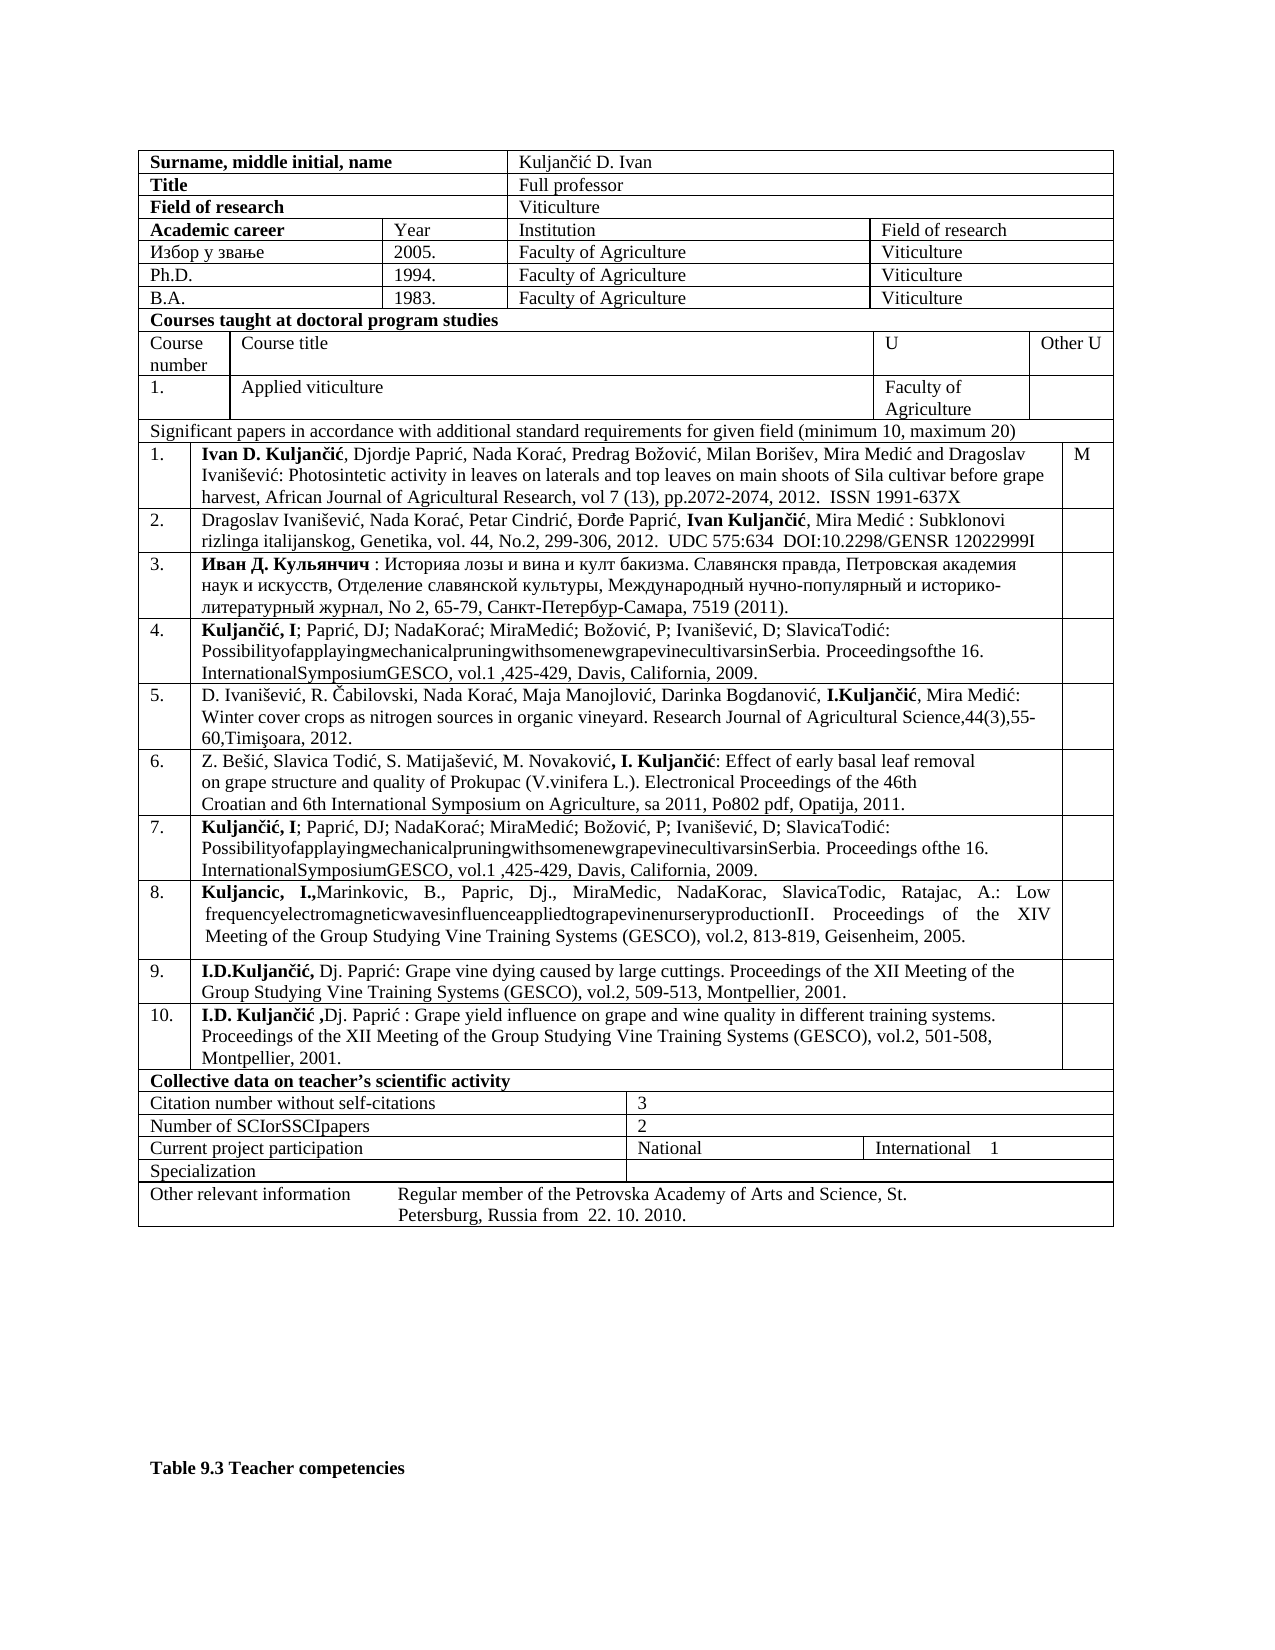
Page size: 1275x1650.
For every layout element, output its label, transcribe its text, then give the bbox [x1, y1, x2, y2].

table_cell Kuljančić, I; Paprić, Dj; NadaKorać; MiraMedić; Božović, P; Ivanišević, D; SlavicaTodić: PossibilityofapplayingмеchanicalpruningwithsomenewgrapevinecultivarsinSerbia. Proceedings ofthe 16. InternationalSymposiumGESCO, vol.1 ,425-429, Davis, California, 2009. [191, 816, 1062, 880]
table_cell 3. [139, 553, 190, 617]
table_cell Z. Bešić, Slavica Тodić, S. Matijašević, M. Novaković, I. Kuljančić: Effect of early basal leaf removal on grape structure and quality of Prokupac (V.vinifera L.). Electronical Proceedings of the 46th Croatian and 6th International Symposium on Agriculture, sa 2011, Po802 pdf, Opatija, 2011. [191, 750, 1062, 814]
table_cell Full professor [508, 174, 1113, 195]
table_cell I.D. Kuljančić ,Dj. Paprić : Grape yield influence on grape and wine quality in different training systems. Proceedings of the XII Meeting of the Group Studying Vine Training Systems (GESCO), vol.2, 501-508, Montpellier, 2001. [191, 1004, 1062, 1068]
table_header Kuljančić D. Ivan [508, 151, 1113, 173]
table_cell 6. [139, 750, 190, 814]
table_cell 4. [139, 619, 190, 683]
table_cell Ivan D. Kuljančić, Djordje Paprić, Nada Korać, Predrag Božović, Milan Borišev, Mira Medić and Dragoslav Ivanišević: Photosintetic activity in leaves on laterals and top leaves on main shoots of Sila cultivar before grape harvest, African Journal of Agricultural Research, vol 7 (13), pp.2072-2074, 2012. ISSN 1991-637X [191, 443, 1062, 507]
table_cell 2 [627, 1115, 1113, 1136]
table_cell Collective data on teacher’s scientific activity [139, 1070, 1113, 1091]
table_cell 1. [139, 443, 190, 507]
table_cell Citation number without self-citations [139, 1092, 626, 1114]
table_cell [627, 1160, 1113, 1181]
table_cell National [627, 1137, 863, 1159]
table_cell I.D.Kuljančić, Dj. Paprić: Grape vine dying caused by large cuttings. Proceedings of the XII Meeting of the Group Studying Vine Training Systems (GESCO), vol.2, 509-513, Montpellier, 2001. [191, 960, 1062, 1003]
table_cell 2. [139, 509, 190, 552]
table_cell Course number [139, 332, 229, 375]
table_cell 2005. [383, 241, 507, 263]
table_cell Kuljančić, I; Paprić, Dj; NadaKorać; MiraMedić; Božović, P; Ivanišević, D; SlavicaTodić: PossibilityofapplayingмеchanicalpruningwithsomenewgrapevinecultivarsinSerbia. Proceedingsofthe 16. InternationalSymposiumGESCO, vol.1 ,425-429, Davis, California, 2009. [191, 619, 1062, 683]
table_cell Number of SCIorSSCIpapers [139, 1115, 626, 1136]
table_cell 1. [139, 376, 229, 419]
table_cell [1063, 684, 1113, 749]
table_cell 1983. [383, 287, 507, 308]
table_cell 10. [139, 1004, 190, 1068]
table_cell U [874, 332, 1029, 375]
table_cell [1063, 960, 1113, 1003]
table_cell [1063, 750, 1113, 814]
table_cell Specialization [139, 1160, 626, 1181]
table_cell Kuljancic, I.,Marinkovic, B., Papric, Dj., MiraMedic, NadaKorac, SlavicaTodic, Ratajac, A.: Low frequencyelectromagneticwavesinfluenceappliedtograpevinenurseryproductionII. Proceedings of the XIV Meeting of the Group Studying Vine Training Systems (GESCO), vol.2, 813-819, Geisenheim, 2005. [191, 881, 1062, 958]
table_cell B.A. [139, 287, 382, 308]
table_cell 1994. [383, 264, 507, 286]
table_cell Faculty of Agriculture [508, 264, 869, 286]
table_cell 8. [139, 881, 190, 958]
table_cell [1063, 619, 1113, 683]
table_cell М [1063, 443, 1113, 507]
table_cell Applied viticulture [231, 376, 873, 419]
table_cell [1063, 553, 1113, 617]
table_cell [1063, 816, 1113, 880]
table_cell Courses taught at doctoral program studies [139, 309, 1113, 331]
table_cell Ph.D. [139, 264, 382, 286]
table_cell D. Ivanišević, R. Čabilovski, Nada Korać, Maja Manojlović, Darinka Bogdanović, I.Kuljančić, Mira Мedić: Winter cover crops as nitrogen sources in organic vineyard. Research Journal of Agricultural Science,44(3),55-60,Timişoara, 2012. [191, 684, 1062, 749]
table_cell [1063, 1004, 1113, 1068]
table_cell Year [383, 219, 507, 240]
table_cell Faculty of Agriculture [508, 287, 869, 308]
text Table 9.3 Teacher competencies [150, 1457, 1125, 1478]
table_cell [1063, 509, 1113, 552]
table_cell [1030, 376, 1113, 419]
table_cell Dragoslav Ivanišević, Nada Korać, Petar Cindrić, Đorđe Paprić, Ivan Kuljančić, Mira Medić : Subklonovi rizlinga italijanskog, Genetika, vol. 44, No.2, 299-306, 2012. UDC 575:634 DOI:10.2298/GENSR 12022999I [191, 509, 1062, 552]
table_cell Significant papers in accordance with additional standard requirements for given field (minimum 10, maximum 20) [139, 420, 1113, 442]
table_cell 5. [139, 684, 190, 749]
table_cell Other U [1030, 332, 1113, 375]
table_cell Viticulture [871, 287, 1113, 308]
table_cell Field of research [871, 219, 1113, 240]
table_cell 9. [139, 960, 190, 1003]
table_cell Other relevant information Regular member of the Petrovska Academy of Arts and Science, St. Petersburg, Russia from 22. 10. 2010. [139, 1183, 1113, 1226]
table_cell Course title [231, 332, 873, 375]
table_cell 3 [627, 1092, 1113, 1114]
table_cell Faculty of Agriculture [874, 376, 1029, 419]
table_cell Institution [508, 219, 869, 240]
table_cell Viticulture [871, 264, 1113, 286]
table_header Surname, middle initial, name [139, 151, 507, 173]
table_cell 7. [139, 816, 190, 880]
table_cell Иван Д. Кульянчич : Историяа лозы и вина и култ бакизма. Славянскя правда, Петровская академия наук и искусств, Отделение славянской культуры, Международный нучно-популярный и историко-литературный журнал, No 2, 65-79, Санкт-Петербур-Самара, 7519 (2011). [191, 553, 1062, 617]
table_cell International 1 [864, 1137, 1113, 1159]
table_cell Field of research [139, 196, 507, 218]
table_cell Viticulture [871, 241, 1113, 263]
table_cell Faculty of Agriculture [508, 241, 869, 263]
table_cell Academic career [139, 219, 382, 240]
table_cell Избор у звање [139, 241, 382, 263]
table_cell Viticulture [508, 196, 1113, 218]
table_cell [1063, 881, 1113, 958]
table_cell Current project participation [139, 1137, 626, 1159]
table_cell Title [139, 174, 507, 195]
